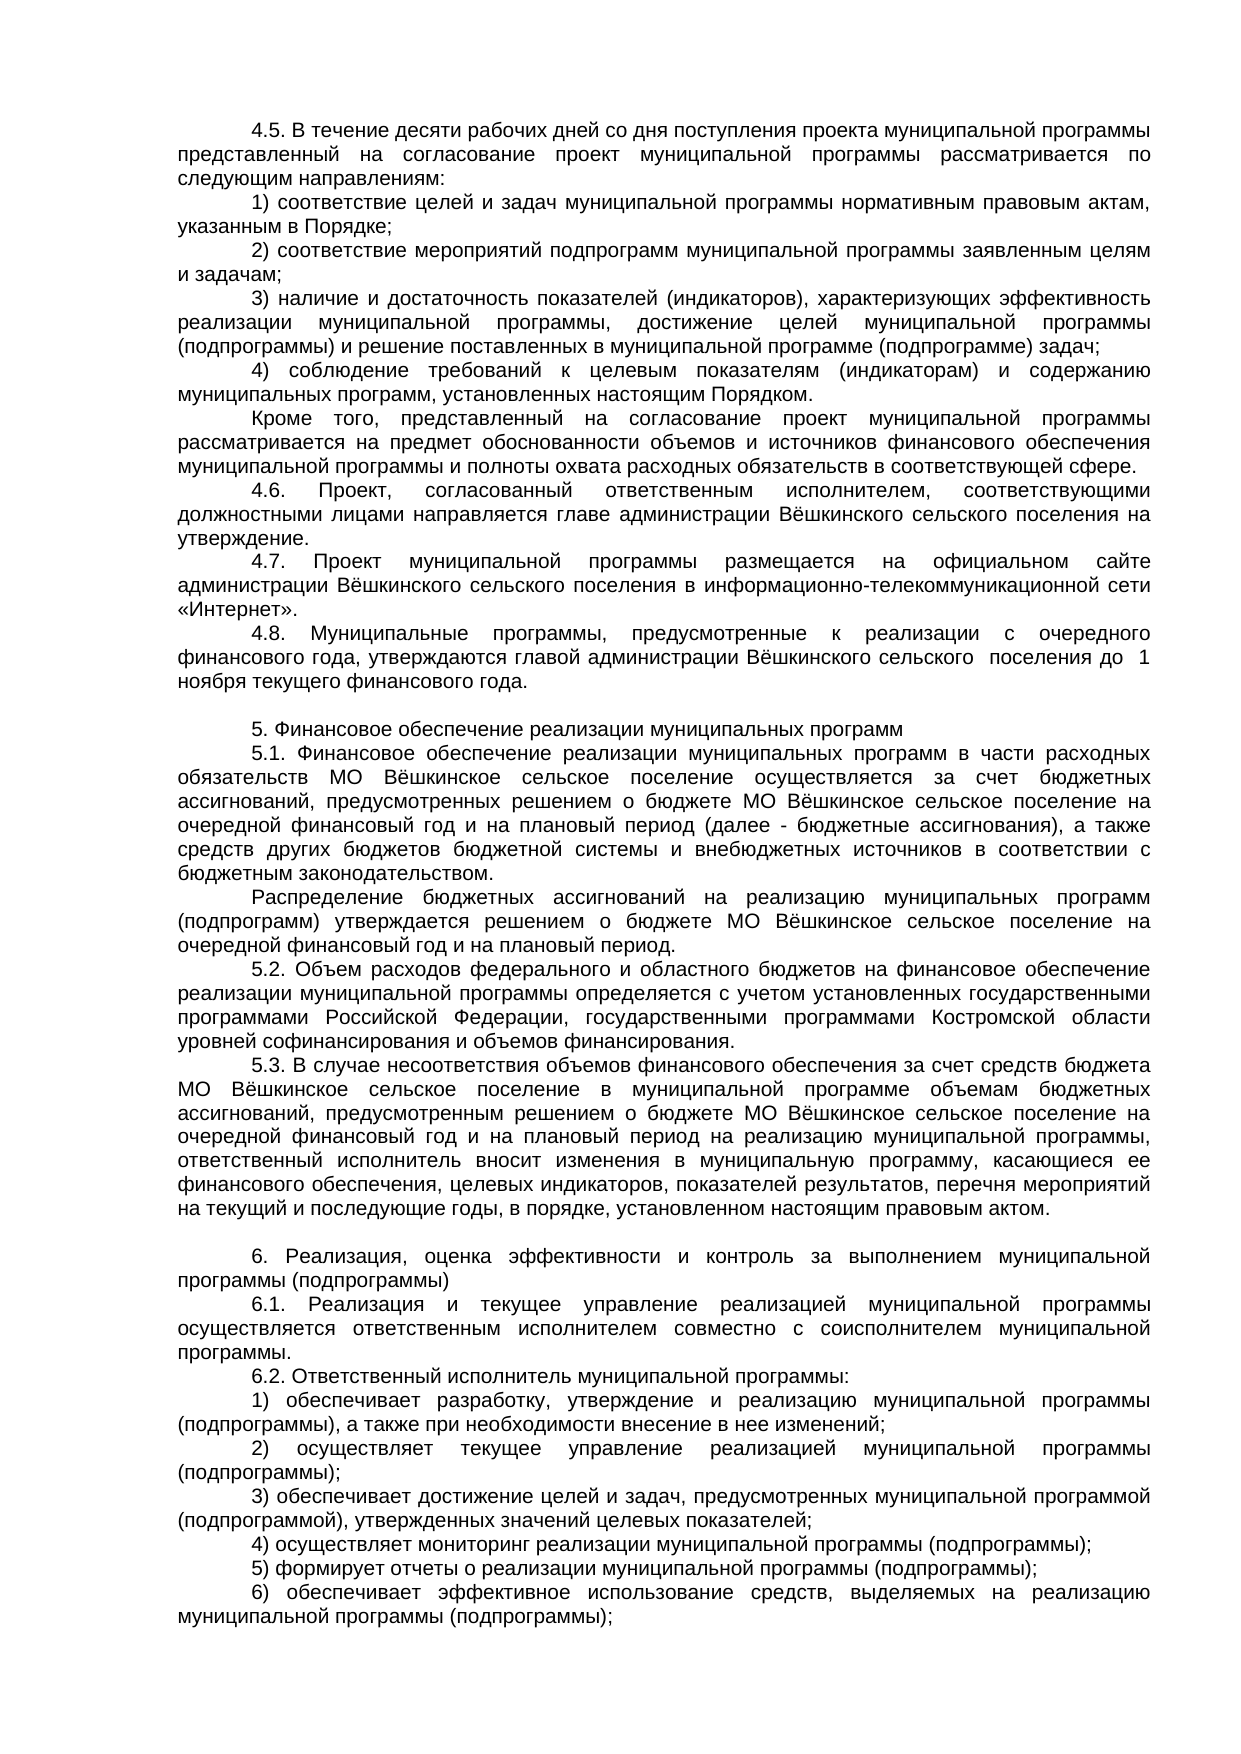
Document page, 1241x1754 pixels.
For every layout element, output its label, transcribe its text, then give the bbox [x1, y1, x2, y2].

text 6.2. Ответственный исполнитель муниципальной программы: [177, 1364, 1152, 1388]
text 4) соблюдение требований к целевым показателям (индикаторам) и содержанию муниципальных программ, установленных настоящим Порядком. [177, 358, 1152, 406]
text 1) обеспечивает разработку, утверждение и реализацию муниципальной программы (подпрограммы), а также при необходимости внесение в нее изменений; [177, 1388, 1152, 1436]
text 6) обеспечивает эффективное использование средств, выделяемых на реализацию муниципальной программы (подпрограммы); [177, 1579, 1152, 1627]
text 2) соответствие мероприятий подпрограмм муниципальной программы заявленным целям и задачам; [177, 238, 1152, 286]
text 3) наличие и достаточность показателей (индикаторов), характеризующих эффективность реализации муниципальной программы, достижение целей муниципальной программы (подпрограммы) и решение поставленных в муниципальной программе (подпрограмме) задач; [177, 286, 1152, 358]
text 2) осуществляет текущее управление реализацией муниципальной программы (подпрограммы); [177, 1436, 1152, 1484]
text 6. Реализация, оценка эффективности и контроль за выполнением муниципальной программы (подпрограммы) [177, 1244, 1152, 1292]
text 1) соответствие целей и задач муниципальной программы нормативным правовым актам, указанным в Порядке; [177, 190, 1152, 238]
text 5.2. Объем расходов федерального и областного бюджетов на финансовое обеспечение реализации муниципальной программы определяется с учетом установленных государственными программами Российской Федерации, государственными программами Костромской области уровней софинансирования и объемов финансирования. [177, 957, 1152, 1052]
text 3) обеспечивает достижение целей и задач, предусмотренных муниципальной программой (подпрограммой), утвержденных значений целевых показателей; [177, 1484, 1152, 1532]
text 5.1. Финансовое обеспечение реализации муниципальных программ в части расходных обязательств МО Вёшкинское сельское поселение осуществляется за счет бюджетных ассигнований, предусмотренных решением о бюджете МО Вёшкинское сельское поселение на очередной финансовый год и на плановый период (далее - бюджетные ассигнования), а также средств других бюджетов бюджетной системы и внебюджетных источников в соответствии с бюджетным законодательством. [177, 741, 1152, 885]
text Распределение бюджетных ассигнований на реализацию муниципальных программ (подпрограмм) утверждается решением о бюджете МО Вёшкинское сельское поселение на очередной финансовый год и на плановый период. [177, 885, 1152, 957]
text 4.5. В течение десяти рабочих дней со дня поступления проекта муниципальной программы представленный на согласование проект муниципальной программы рассматривается по следующим направлениям: [177, 118, 1152, 190]
text 5. Финансовое обеспечение реализации муниципальных программ [177, 717, 1152, 741]
text 5) формирует отчеты о реализации муниципальной программы (подпрограммы); [177, 1556, 1152, 1579]
text 4.6. Проект, согласованный ответственным исполнителем, соответствующими должностными лицами направляется главе администрации Вёшкинского сельского поселения на утверждение. [177, 477, 1152, 549]
text 4.7. Проект муниципальной программы размещается на официальном сайте администрации Вёшкинского сельского поселения в информационно-телекоммуникационной сети «Интернет». [177, 549, 1152, 621]
text 4) осуществляет мониторинг реализации муниципальной программы (подпрограммы); [177, 1532, 1152, 1556]
text 6.1. Реализация и текущее управление реализацией муниципальной программы осуществляется ответственным исполнителем совместно с соисполнителем муниципальной программы. [177, 1292, 1152, 1364]
text 5.3. В случае несоответствия объемов финансового обеспечения за счет средств бюджета МО Вёшкинское сельское поселение в муниципальной программе объемам бюджетных ассигнований, предусмотренным решением о бюджете МО Вёшкинское сельское поселение на очередной финансовый год и на плановый период на реализацию муниципальной программы, ответственный исполнитель вносит изменения в муниципальную программу, касающиеся ее финансового обеспечения, целевых индикаторов, показателей результатов, перечня мероприятий на текущий и последующие годы, в порядке, установленном настоящим правовым актом. [177, 1052, 1152, 1220]
text Кроме того, представленный на согласование проект муниципальной программы рассматривается на предмет обоснованности объемов и источников финансового обеспечения муниципальной программы и полноты охвата расходных обязательств в соответствующей сфере. [177, 406, 1152, 477]
text 4.8. Муниципальные программы, предусмотренные к реализации с очередного финансового года, утверждаются главой администрации Вёшкинского сельского поселения до 1 ноября текущего финансового года. [177, 621, 1152, 693]
